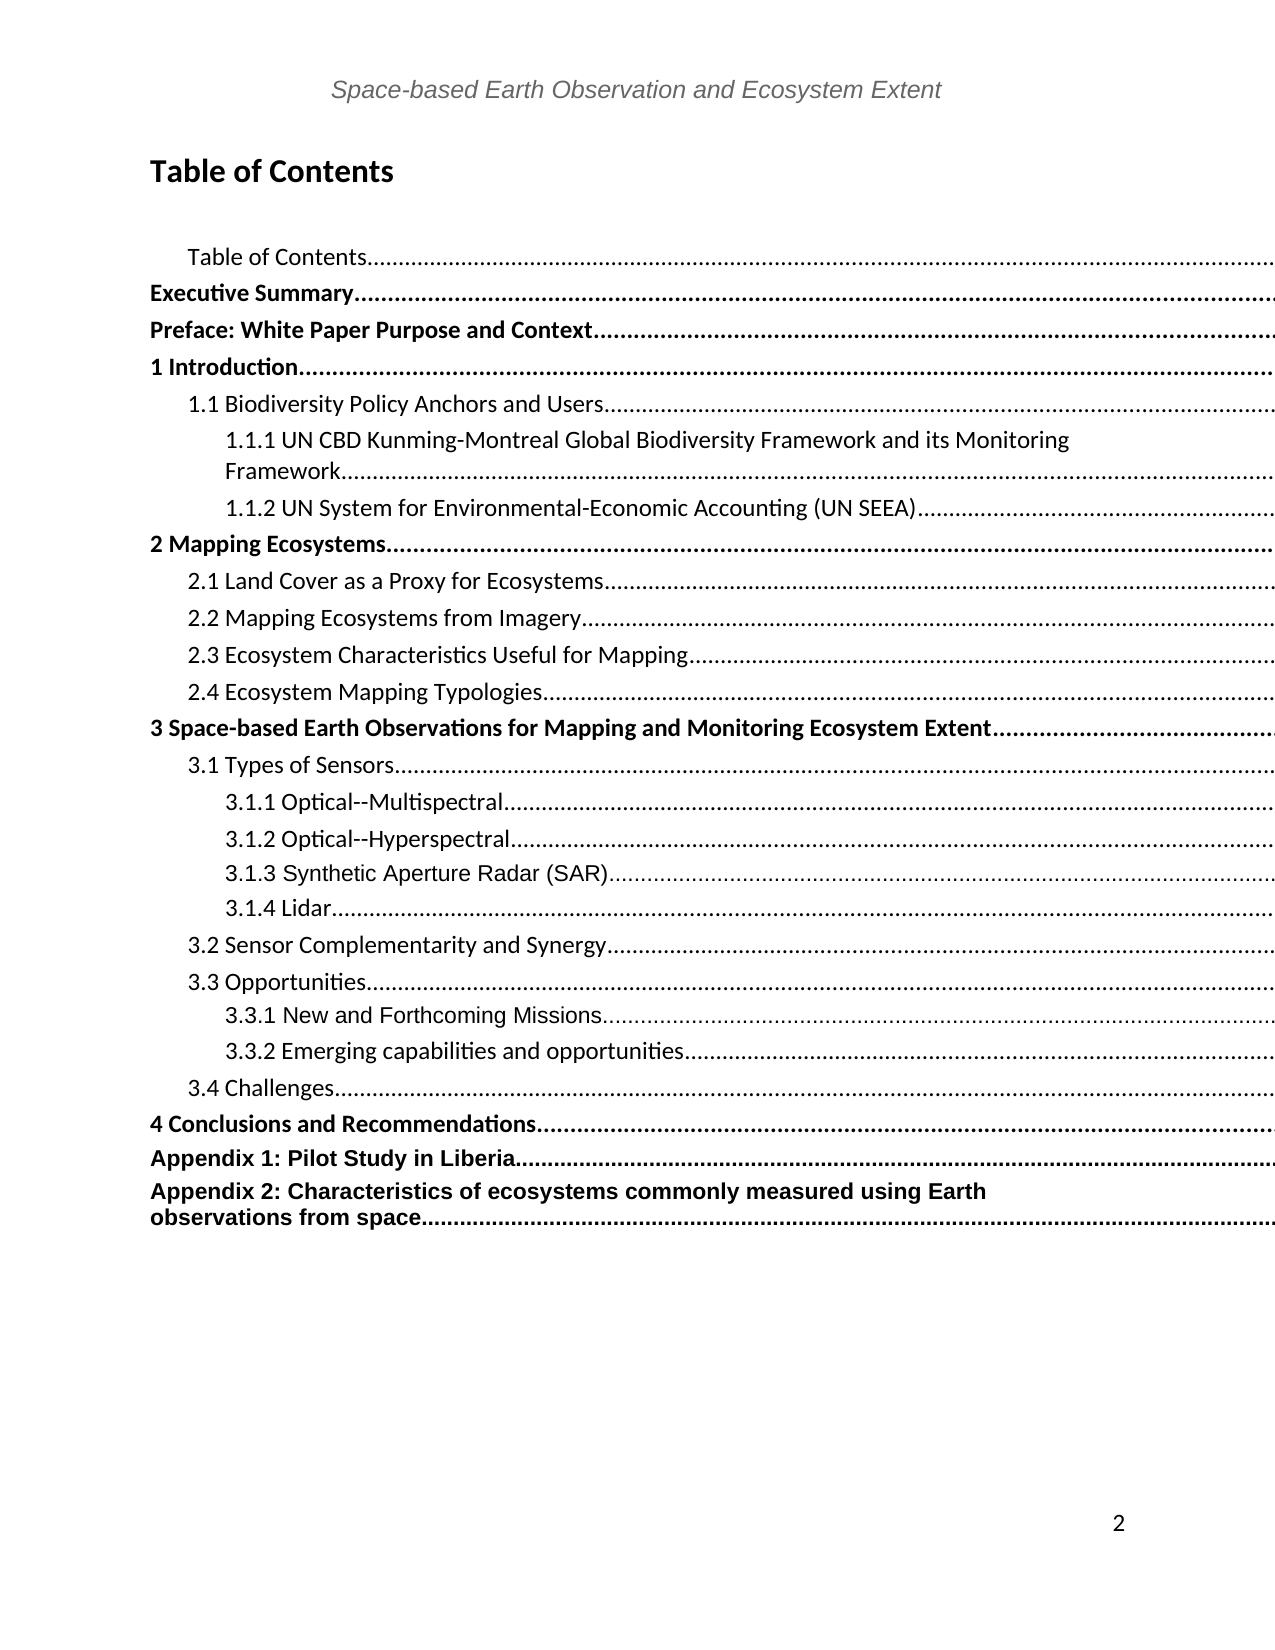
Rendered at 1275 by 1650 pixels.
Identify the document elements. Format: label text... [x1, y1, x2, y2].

subtitle Table of Contents [150, 150, 1125, 191]
